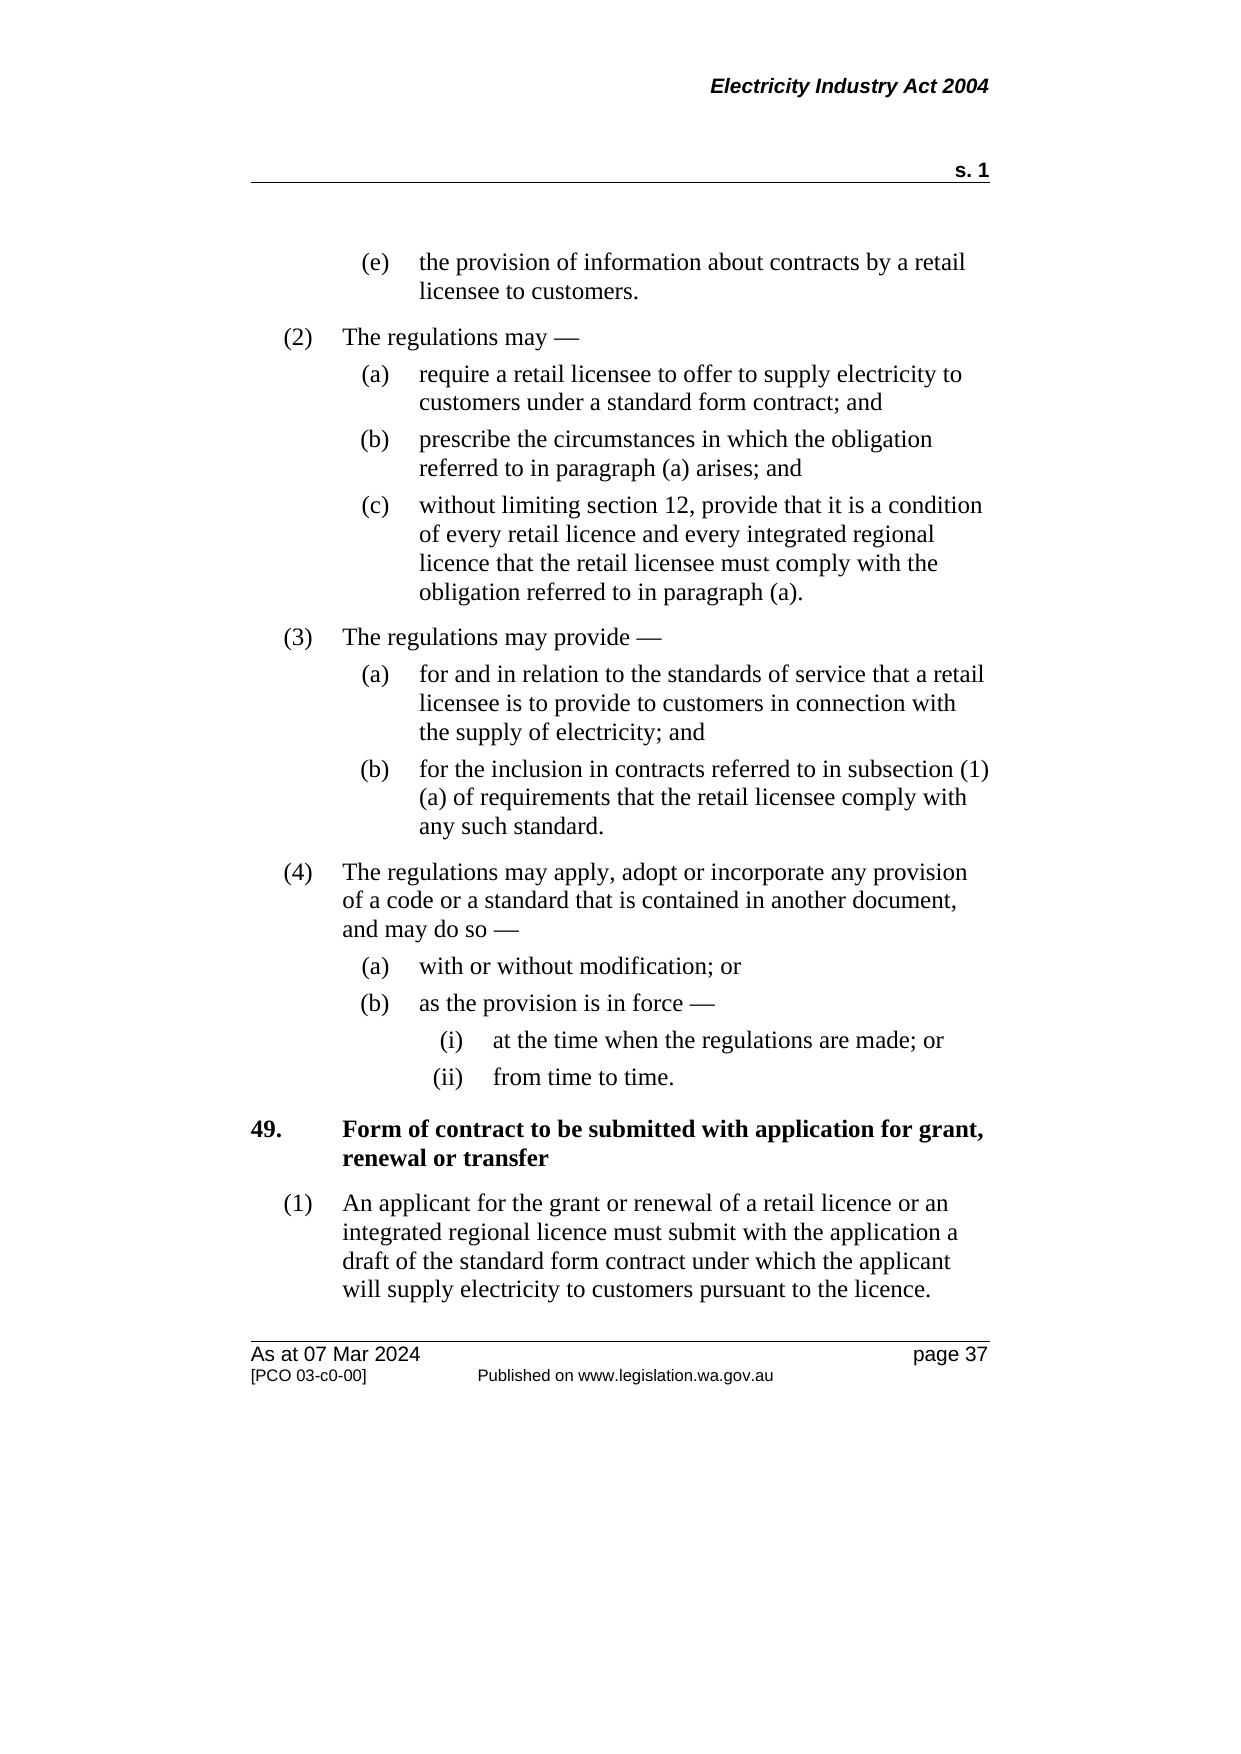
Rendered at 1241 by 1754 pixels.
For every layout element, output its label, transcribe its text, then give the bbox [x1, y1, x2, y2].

text (a) with or without modification; or [251, 951, 990, 980]
text (4) The regulations may apply, adopt or incorporate any provision of a code or a standard that is contained in another document, and may do so — [251, 857, 990, 943]
text (b) for the inclusion in contracts referred to in subsection (1)(a) of requirements that the retail licensee comply with any such standard. [251, 754, 990, 840]
text (b) as the provision is in force — [251, 988, 990, 1017]
text (b) prescribe the circumstances in which the obligation referred to in paragraph (a) arises; and [251, 424, 990, 482]
text (2) The regulations may — [251, 322, 990, 350]
text (c) without limiting section 12, provide that it is a condition of every retail licence and every integrated regional licence that the retail licensee must comply with the obligation referred to in paragraph (a). [251, 490, 990, 605]
text (a) require a retail licensee to offer to supply electricity to customers under a standard form contract; and [251, 359, 990, 416]
text (e) the provision of information about contracts by a retail licensee to customers. [251, 247, 990, 305]
text (1) An applicant for the grant or renewal of a retail licence or an integrated regional licence must submit with the application a draft of the standard form contract under which the applicant will supply electricity to customers pursuant to the licence. [251, 1188, 990, 1303]
subtitle 49. Form of contract to be submitted with application for grant, renewal or transfer [251, 1114, 990, 1172]
text (a) for and in relation to the standards of service that a retail licensee is to provide to customers in connection with the supply of electricity; and [251, 659, 990, 745]
text (i) at the time when the regulations are made; or [251, 1025, 990, 1054]
text (ii) from time to time. [251, 1062, 990, 1091]
text (3) The regulations may provide — [251, 622, 990, 651]
